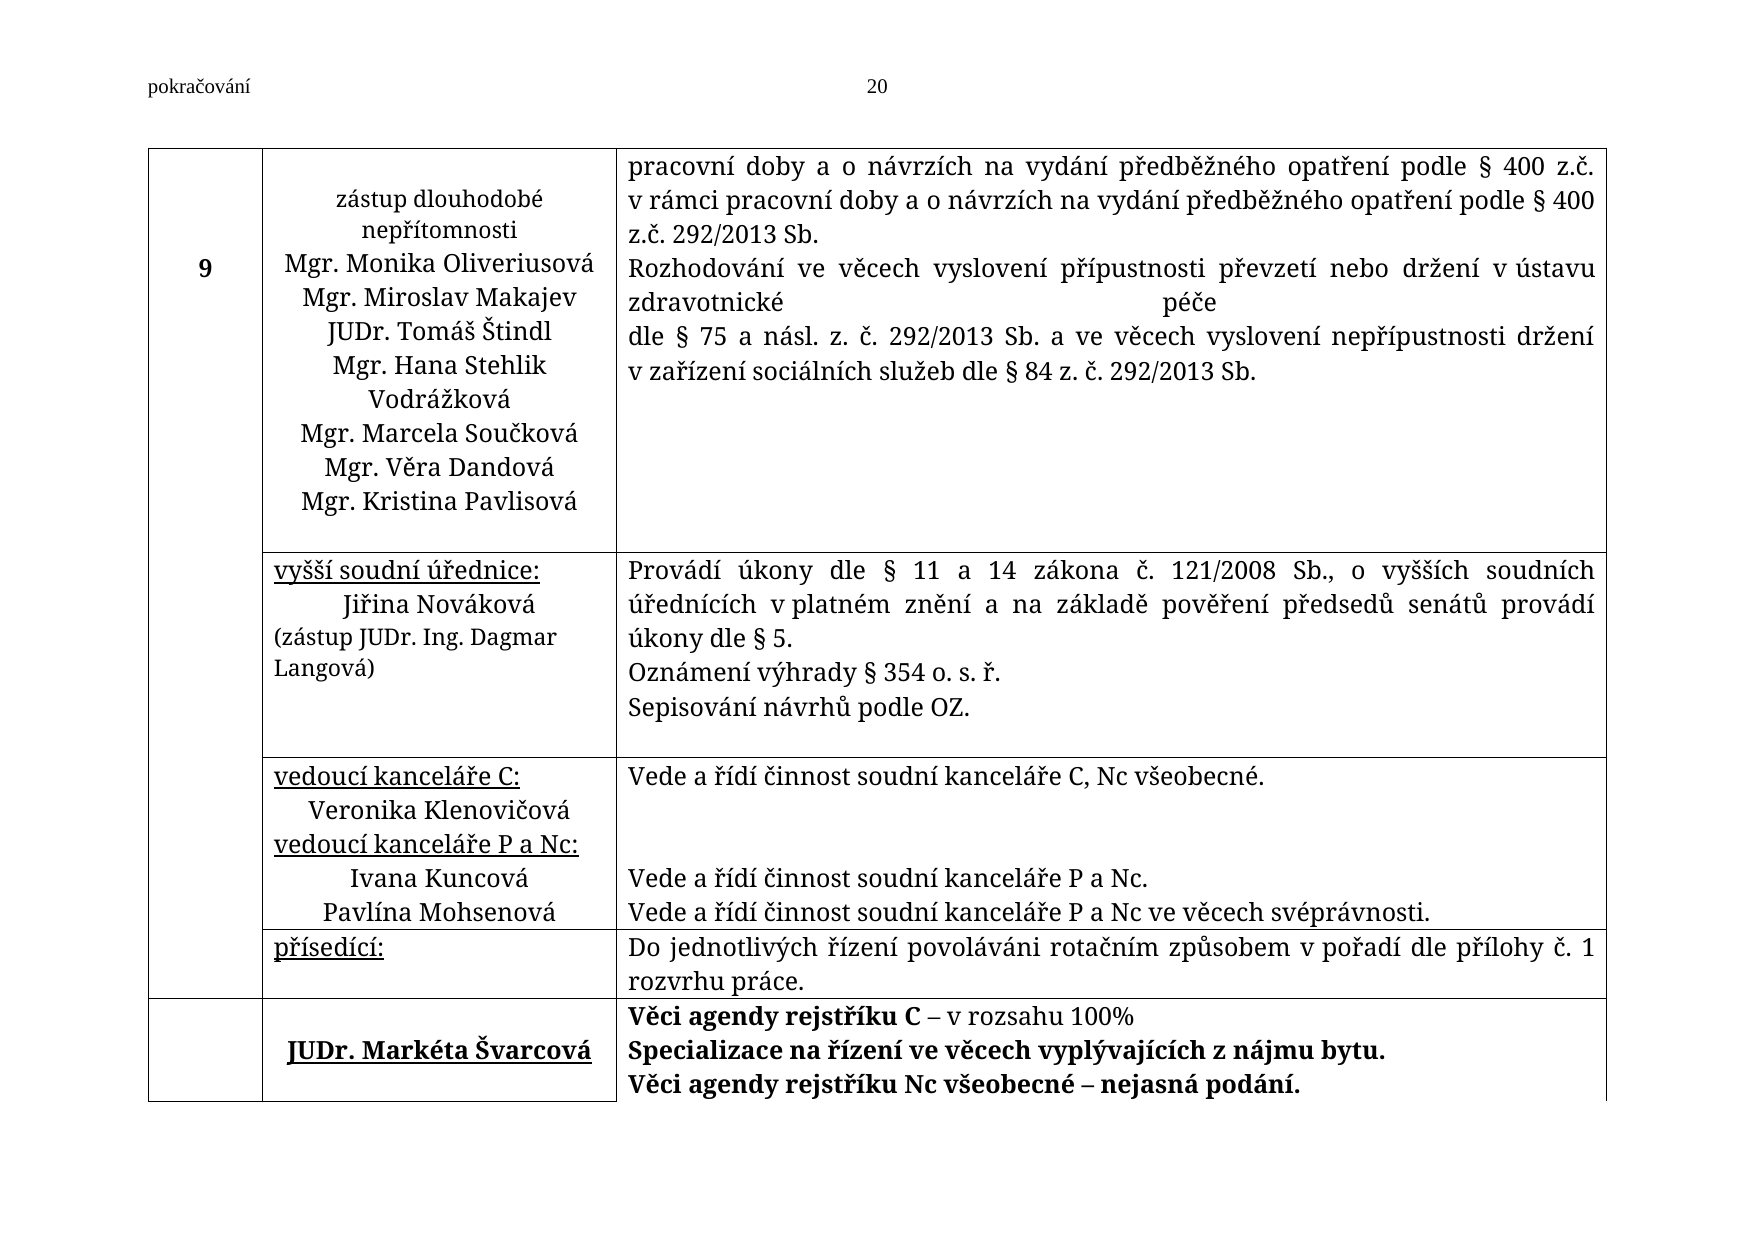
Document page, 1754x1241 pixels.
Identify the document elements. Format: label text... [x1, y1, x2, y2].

table_cell 10 [149, 999, 262, 1101]
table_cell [617, 999, 1606, 1101]
table_cell přísedící: [263, 930, 616, 998]
table_cell vedoucí kanceláře C: Veronika Klenovičová vedoucí kanceláře P a Nc: Ivana Kuncová Pavlína Mohsenová [263, 758, 616, 929]
table_cell vyšší soudní úřednice: Jiřina Nováková (zástup JUDr. Ing. Dagmar Langová) [263, 553, 616, 757]
table_cell JUDr. Markéta Švarcová [263, 999, 616, 1101]
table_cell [263, 149, 616, 552]
table_cell Provádí úkony dle § 11 a 14 zákona č. 121/2008 Sb., o vyšších soudních úřednících v platném znění a na základě pověření předsedů senátů provádí úkony dle § 5. Oznámení výhrady § 354 o. s. ř. Sepisování návrhů podle OZ. [617, 553, 1606, 757]
table_cell Do jednotlivých řízení povoláváni rotačním způsobem v pořadí dle přílohy č. 1 rozvrhu práce. [617, 930, 1606, 998]
table_cell Vede a řídí činnost soudní kanceláře C, Nc všeobecné. Vede a řídí činnost soudní kanceláře P a Nc. Vede a řídí činnost soudní kanceláře P a Nc ve věcech svéprávnosti. [617, 758, 1606, 929]
